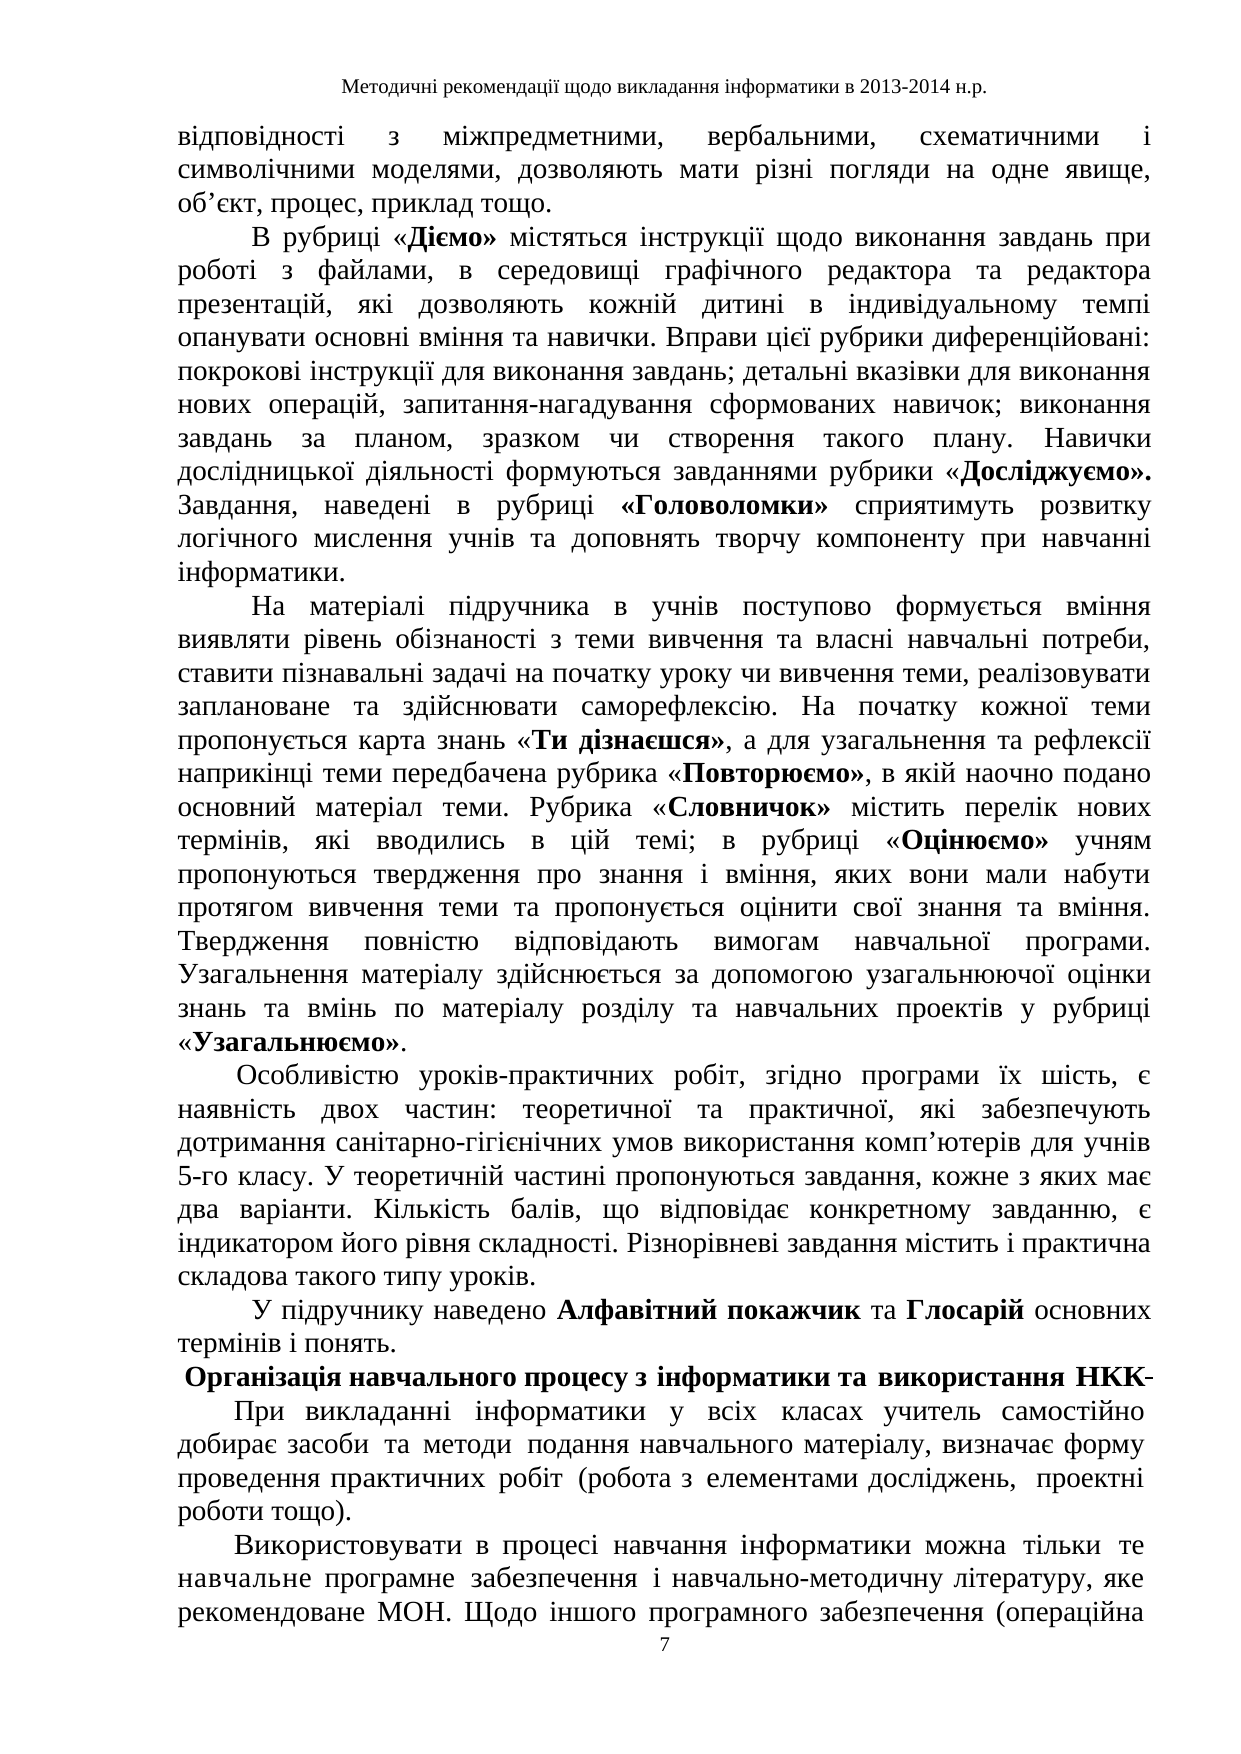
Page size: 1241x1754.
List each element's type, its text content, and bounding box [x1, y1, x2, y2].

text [177, 118, 1152, 219]
text Особливістю уроків-практичних робіт, згідно програми їх шість, є наявність двох частин: теоретичної та практичної, які забезпечують дотримання санітарно-гігієнічних умов використання комп’ютерів для учнів 5-го класу. У теоретичній частині пропонуються завдання, кожне з яких має два варіанти. Кількість балів, що відповідає конкретному завданню, є індикатором його рівня складності. Різнорівневі завдання містить і практична складова такого типу уроків. [177, 1057, 1152, 1292]
text При викладанні інформатики у всіх класах учитель самостійно добирає засоби та методи подання навчального матеріалу, визначає форму проведення практичних робіт (робота з елементами досліджень, проектні роботи тощо). [177, 1393, 1144, 1527]
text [177, 1527, 1144, 1627]
text На матеріалі підручника в учнів поступово формується вміння виявляти рівень обізнаності з теми вивчення та власні навчальні потреби, ставити пізнавальні задачі на початку уроку чи вивчення теми, реалізовувати заплановане та здійснювати саморефлексію. На початку кожної теми пропонується карта знань «Ти дізнаєшся», а для узагальнення та рефлексії наприкінці теми передбачена рубрика «Повторюємо», в якій наочно подано основний матеріал теми. Рубрика «Словничок» містить перелік нових термінів, які вводились в цій темі; в рубриці «Оцінюємо» учням пропонуються твердження про знання і вміння, яких вони мали набути протягом вивчення теми та пропонується оцінити свої знання та вміння. Твердження повністю відповідають вимогам навчальної програми. Узагальнення матеріалу здійснюється за допомогою узагальнюючої оцінки знань та вмінь по матеріалу розділу та навчальних проектів у рубриці «Узагальнюємо». [177, 588, 1152, 1057]
text У підручнику наведено Алфавітний покажчик та Глосарій основних термінів і понять. [177, 1292, 1152, 1359]
text В рубриці «Діємо» містяться інструкції щодо виконання завдань при роботі з файлами, в середовищі графічного редактора та редактора презентацій, які дозволяють кожній дитині в індивідуальному темпі опанувати основні вміння та навички. Вправи цієї рубрики диференційовані: покрокові інструкції для виконання завдань; детальні вказівки для виконання нових операцій, запитання-нагадування сформованих навичок; виконання завдань за планом, зразком чи створення такого плану. Навички дослідницької діяльності формуються завданнями рубрики «Досліджуємо». Завдання, наведені в рубриці «Головоломки» сприятимуть розвитку логічного мислення учнів та доповнять творчу компоненту при навчанні інформатики. [177, 219, 1152, 588]
text Організація навчального процесу з інформатики та використання НКК [177, 1359, 1152, 1393]
